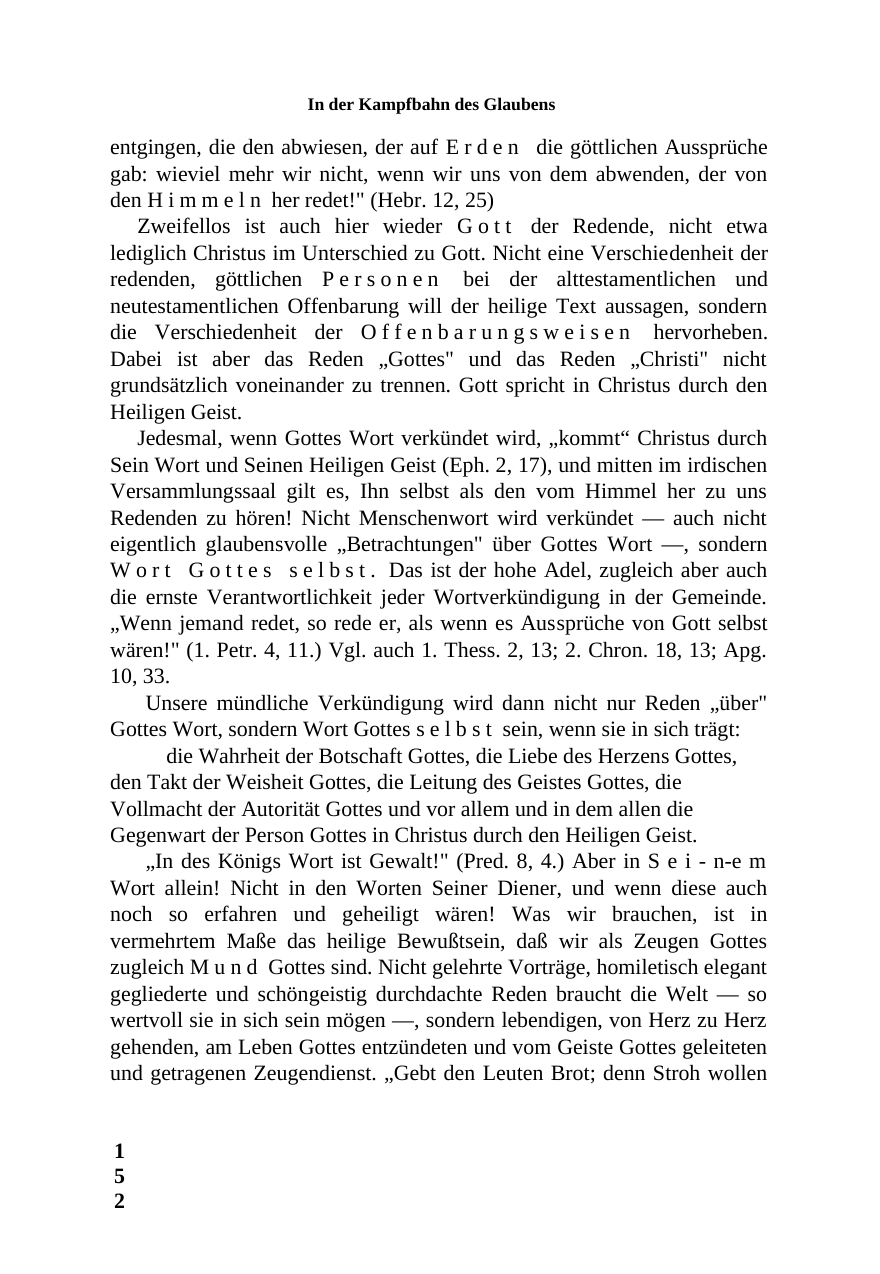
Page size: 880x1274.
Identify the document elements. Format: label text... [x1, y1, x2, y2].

text Zweifellos ist auch hier wieder Gott der Redende, nicht etwa lediglich Christus im Unterschied zu Gott. Nicht eine Verschiedenheit der redenden, göttlichen Personen bei der alttestamentlichen und neutestamentlichen Offenbarung will der heilige Text aussagen, sondern die Verschiedenheit der Offenbarungsweisen hervorheben. Dabei ist aber das Reden „Gottes" und das Reden „Christi" nicht grundsätzlich voneinander zu trennen. Gott spricht in Christus durch den Heiligen Geist. [110, 213, 768, 424]
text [110, 133, 768, 213]
text Unsere mündliche Verkündigung wird dann nicht nur Reden „über" Gottes Wort, sondern Wort Gottes selbst sein, wenn sie in sich trägt: [110, 689, 768, 742]
text Jedesmal, wenn Gottes Wort verkündet wird, „kommt“ Christus durch Sein Wort und Seinen Heiligen Geist (Eph. 2, 17), und mitten im irdischen Versammlungssaal gilt es, Ihn selbst als den vom Himmel her zu uns Redenden zu hören! Nicht Menschenwort wird verkündet — auch nicht eigentlich glaubensvolle „Betrachtungen" über Gottes Wort —, sondern Wort Gottes selbst. Das ist der hohe Adel, zugleich aber auch die ernste Verantwortlichkeit jeder Wortverkündigung in der Gemeinde. „Wenn jemand redet, so rede er, als wenn es Aussprüche von Gott selbst wären!" (1. Petr. 4, 11.) Vgl. auch 1. Thess. 2, 13; 2. Chron. 18, 13; Apg. 10, 33. [110, 424, 768, 689]
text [110, 848, 768, 1086]
text die Wahrheit der Botschaft Gottes, die Liebe des Herzens Gottes, den Takt der Weisheit Gottes, die Leitung des Geistes Gottes, die Vollmacht der Autorität Gottes und vor allem und in dem allen die Gegenwart der Person Gottes in Christus durch den Heiligen Geist. [110, 742, 768, 848]
